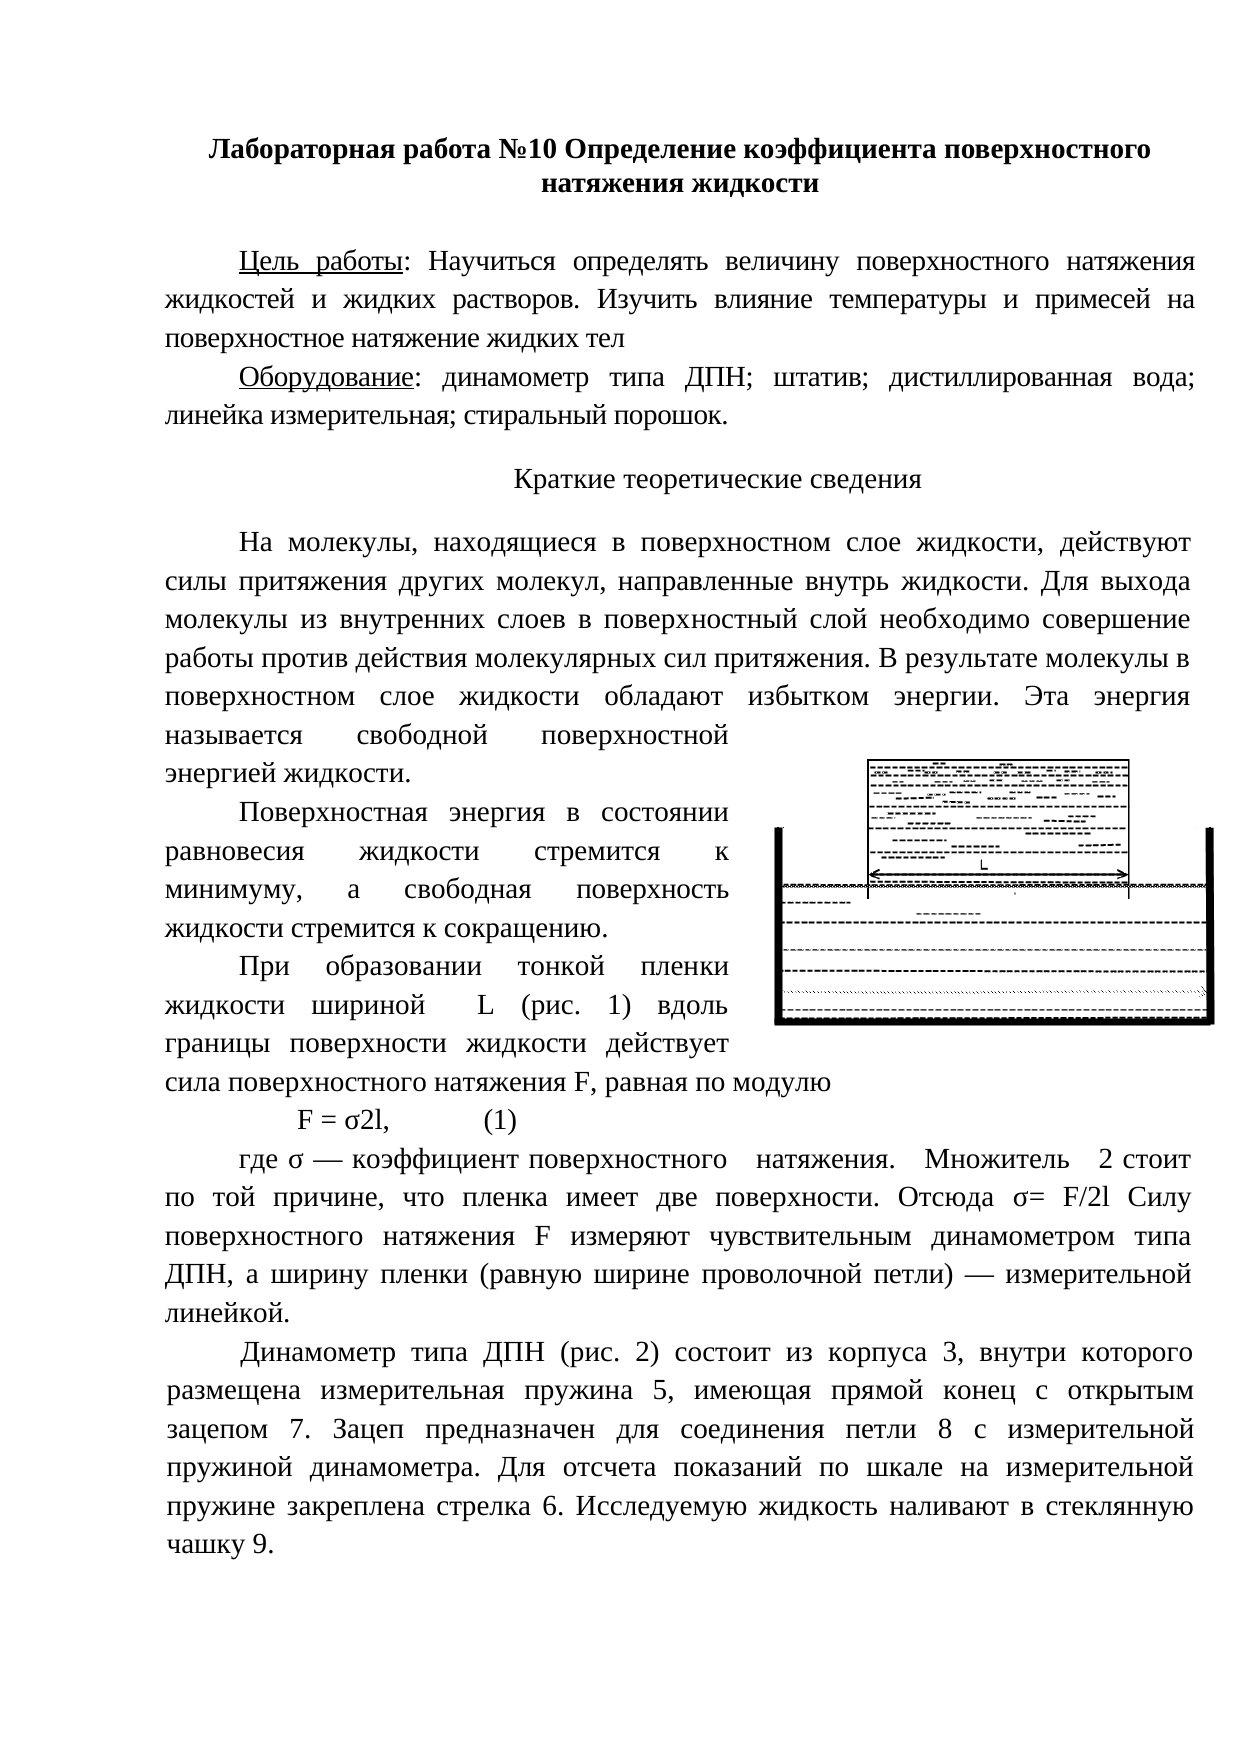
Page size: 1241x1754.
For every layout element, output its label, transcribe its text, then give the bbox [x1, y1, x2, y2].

text На молекулы, находящиеся в поверхностном слое жидкости, действуют силы притяжения других молекул, направленные внутрь жидкости. Для выхода молекулы из внутренних слоев в поверхностный слой необходимо совершение работы против действия молекулярных сил притяжения. В результате молекулы в поверхностном слое жидкости обладают избытком энергии. Эта энергия называется свободной поверхностной энергией жидкости. [164, 524, 1191, 789]
subtitle Лабораторная работа №10 Определение коэффициента поверхностного натяжения жидкости [164, 131, 1196, 198]
text Краткие теоретические сведения [164, 461, 1196, 494]
text Динамометр типа ДПН (рис. 2) состоит из корпуса 3, внутри которого размещена измерительная пружина 5, имеющая прямой конец с открытым зацепом 7. Зацеп предназначен для соединения петли 8 с измерительной пружиной динамометра. Для отсчета показаний по шкале на измерительной пружине закреплена стрелка 6. Исследуемую жидкость наливают в стеклянную чашку 9. [166, 1334, 1194, 1560]
picture [747, 734, 1241, 1044]
text где σ — коэффициент поверхностного натяжения. Множитель 2 стоит по той причине, что пленка имеет две поверхности. Отсюда σ= F/2l Силу поверхностного натяжения F измеряют чувствительным динамометром типа ДПН, а ширину пленки (равную ширине проволочной петли) — измерительной линейкой. [164, 1141, 1192, 1329]
text Поверхностная энергия в состоянии равновесия жидкости стремится к минимуму, а свободная поверхность жидкости стремится к сокращению. [164, 794, 747, 943]
text F = σ2l, (1) [164, 1102, 1196, 1136]
text Оборудование: динамометр типа ДПН; штатив; дистиллированная вода; линейка измерительная; стиральный порошок. [164, 359, 1196, 431]
text При образовании тонкой пленки жидкости шириной L (рис. 1) вдоль границы поверхности жидкости действует сила поверхностного натяжения F, равная по модулю [164, 948, 1191, 1097]
text Цель работы: Научиться определять величину поверхностного натяжения жидкостей и жидких растворов. Изучить влияние температуры и примесей на поверхностное натяжение жидких тел [164, 243, 1196, 354]
